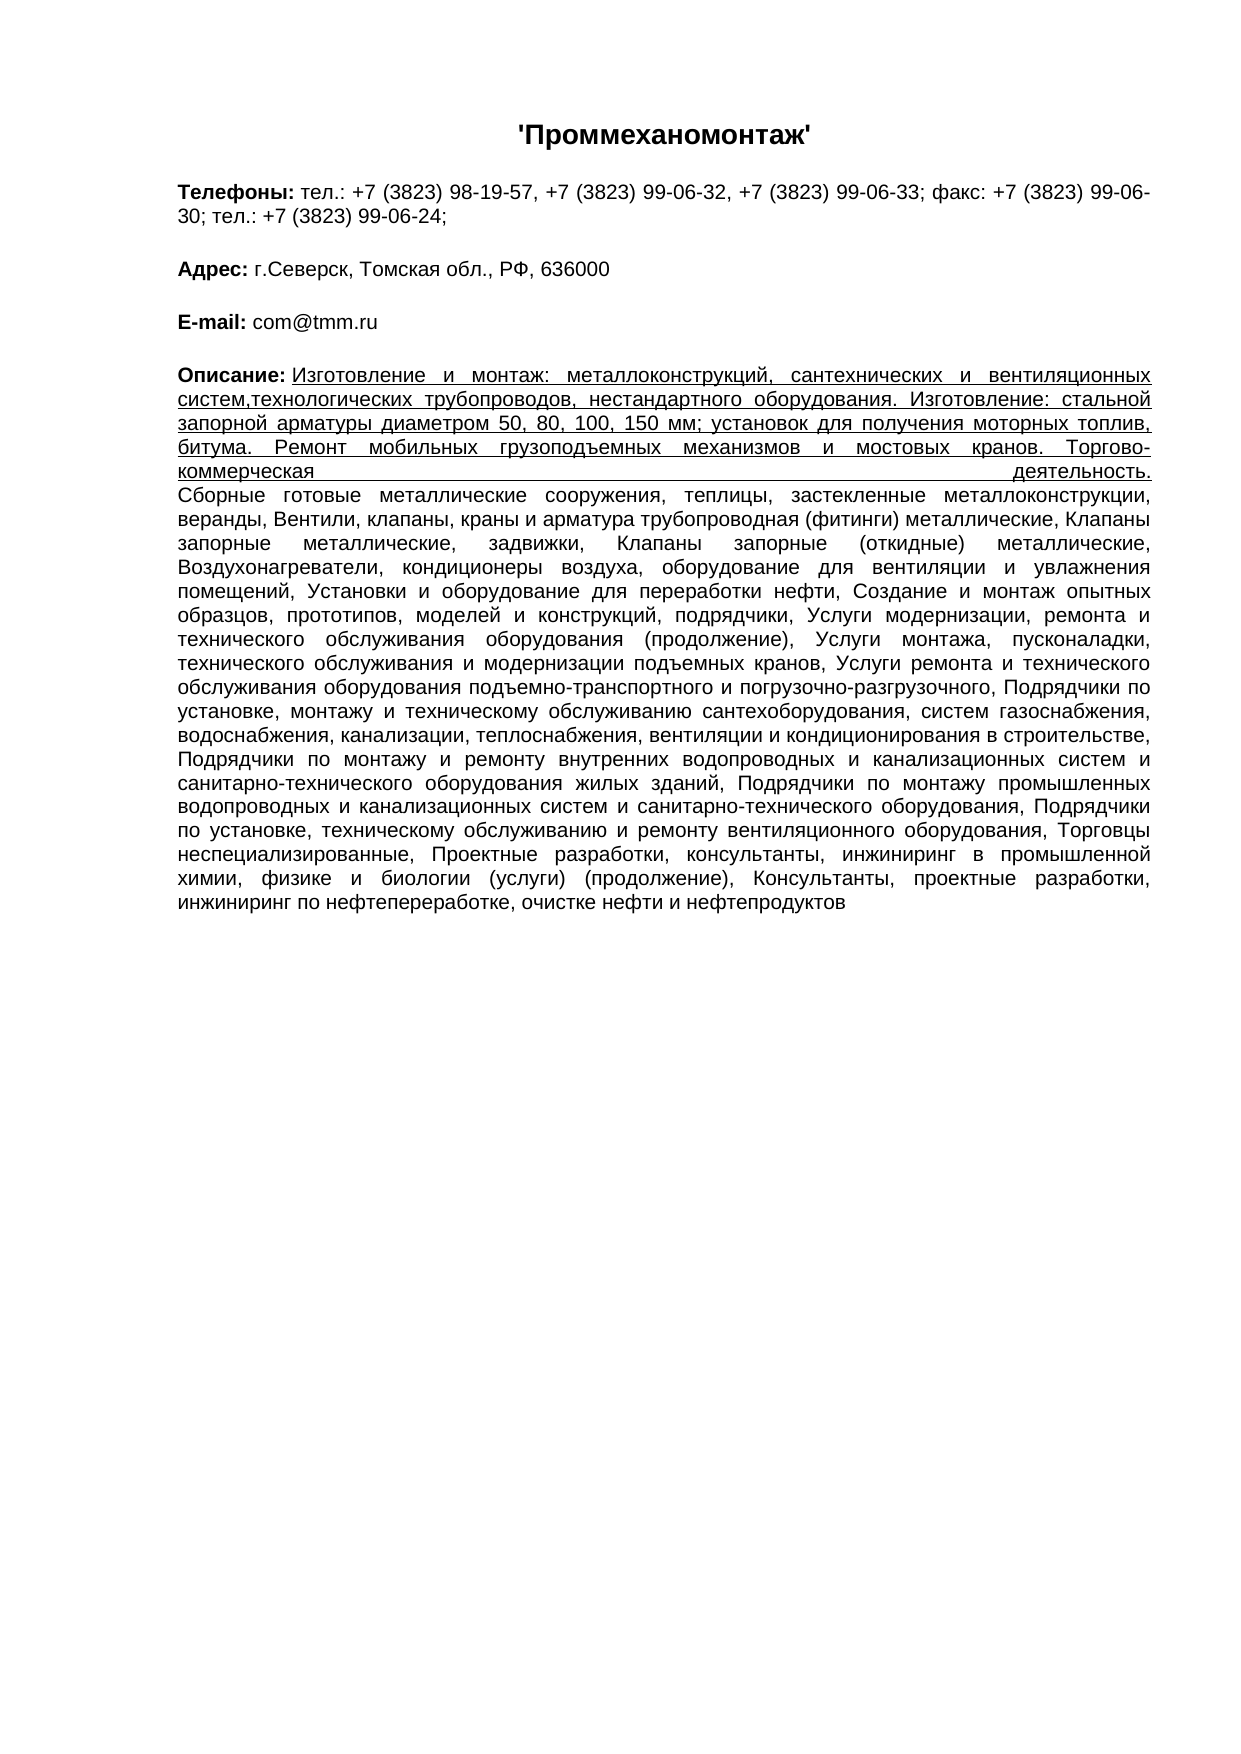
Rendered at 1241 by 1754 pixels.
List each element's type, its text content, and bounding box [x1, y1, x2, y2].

text Адрес: г.Северск, Томская обл., РФ, 636000 [177, 257, 1152, 281]
text E-mail: com@tmm.ru [177, 310, 1152, 334]
text Описание: Изготовление и монтаж: металлоконструкций, сантехнических и вентиляционных систем,технологических трубопроводов, нестандартного оборудования. Изготовление: стальной запорной арматуры диаметром 50, 80, 100, 150 мм; установок для получения моторных топлив, битума. Ремонт мобильных грузоподъемных механизмов и мостовых кранов. Торгово-коммерческая деятельность. Сборные готовые металлические сооружения, теплицы, застекленные металлоконструкции, веранды, Вентили, клапаны, краны и арматура трубопроводная (фитинги) металлические, Клапаны запорные металлические, задвижки, Клапаны запорные (откидные) металлические, Воздухонагреватели, кондиционеры воздуха, оборудование для вентиляции и увлажнения помещений, Установки и оборудование для переработки нефти, Создание и монтаж опытных образцов, прототипов, моделей и конструкций, подрядчики, Услуги модернизации, ремонта и технического обслуживания оборудования (продолжение), Услуги монтажа, пусконаладки, технического обслуживания и модернизации подъемных кранов, Услуги ремонта и технического обслуживания оборудования подъемно-транспортного и погрузочно-разгрузочного, Подрядчики по установке, монтажу и техническому обслуживанию сантехоборудования, систем газоснабжения, водоснабжения, канализации, теплоснабжения, вентиляции и кондиционирования в строительстве, Подрядчики по монтажу и ремонту внутренних водопроводных и канализационных систем и санитарно-технического оборудования жилых зданий, Подрядчики по монтажу промышленных водопроводных и канализационных систем и санитарно-технического оборудования, Подрядчики по установке, техническому обслуживанию и ремонту вентиляционного оборудования, Торговцы неспециализированные, Проектные разработки, консультанты, инжиниринг в промышленной химии, физике и биологии (услуги) (продолжение), Консультанты, проектные разработки, инжиниринг по нефтепереработке, очистке нефти и нефтепродуктов [177, 481, 1152, 914]
text Телефоны: тел.: +7 (3823) 98-19-57, +7 (3823) 99-06-32, +7 (3823) 99-06-33; факс: +7 (3823) 99-06-30; тел.: +7 (3823) 99-06-24; [177, 180, 1152, 228]
text 'Проммеханомонтаж' [177, 118, 1152, 151]
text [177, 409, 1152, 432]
